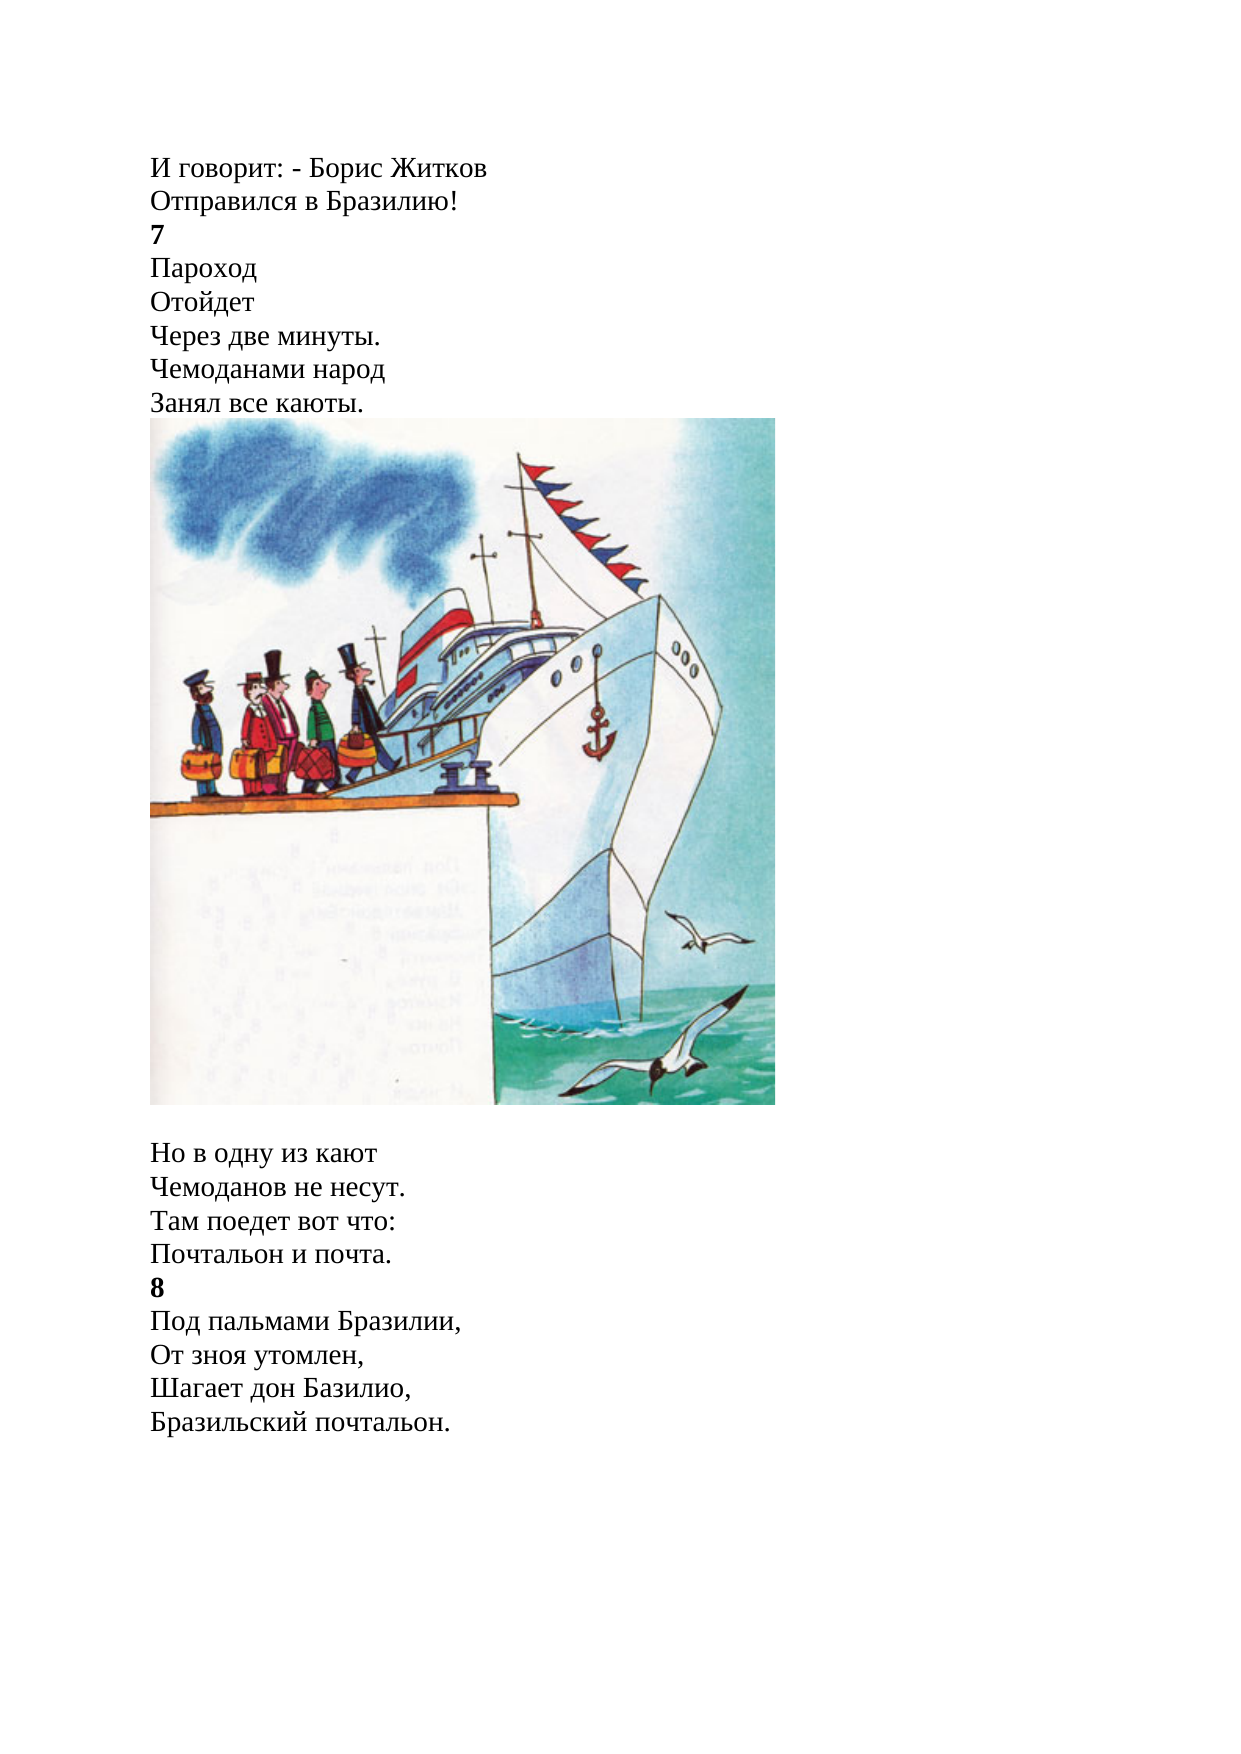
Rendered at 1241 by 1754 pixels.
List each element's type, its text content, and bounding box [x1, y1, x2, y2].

picture [150, 418, 775, 1105]
text 8 [150, 1270, 1090, 1303]
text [150, 150, 1090, 217]
text Пароход Отойдет Через две минуты. Чемоданами народ Занял все каюты. [150, 251, 1090, 418]
text Под пальмами Бразилии, От зноя утомлен, Шагает дон Базилио, Бразильский почтальон. [150, 1303, 1090, 1437]
text Но в одну из кают Чемоданов не несут. Там поедет вот что: Почтальон и почта. [150, 1136, 1090, 1270]
text 7 [150, 217, 1090, 251]
